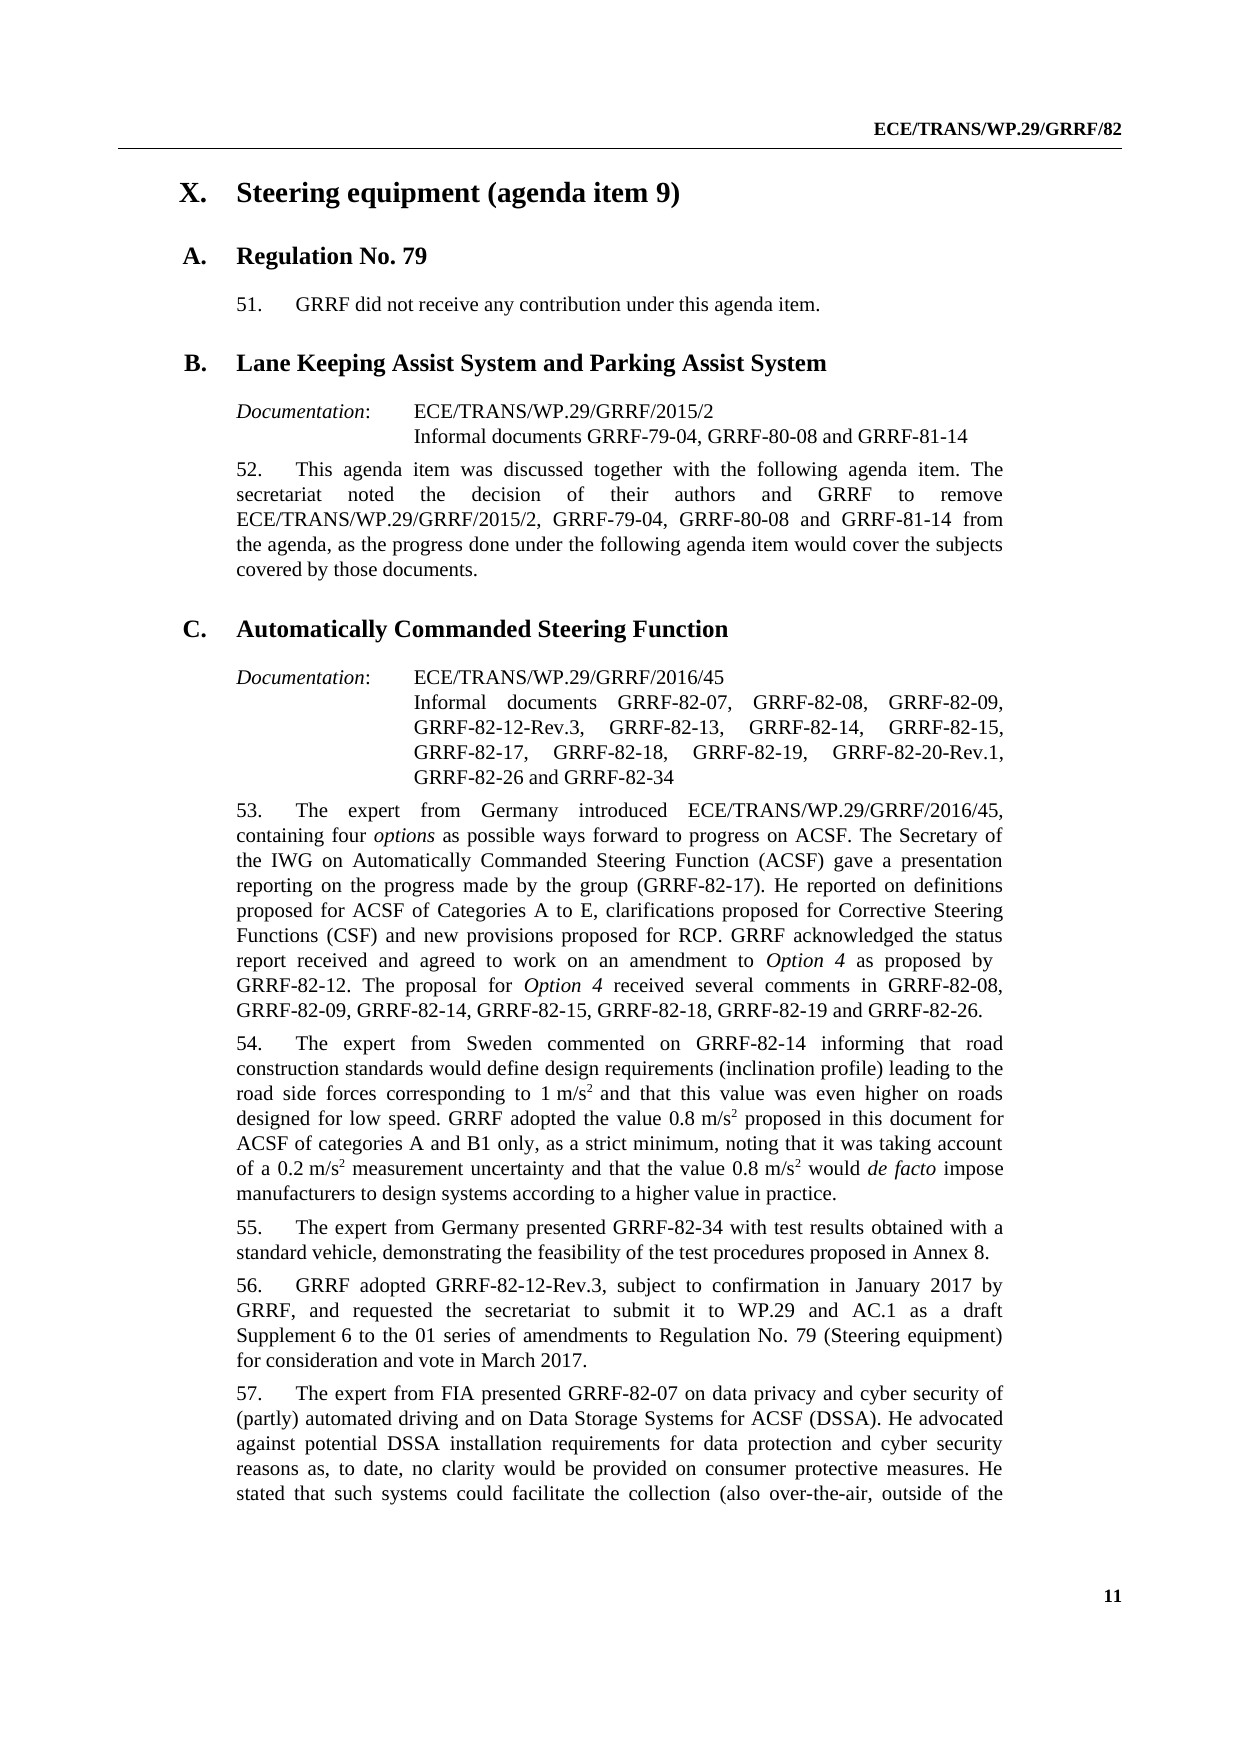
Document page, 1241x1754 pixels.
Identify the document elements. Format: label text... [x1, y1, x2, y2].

text 52. This agenda item was discussed together with the following agenda item. The secretariat noted the decision of their authors and GRRF to remove ECE/TRANS/WP.29/GRRF/2015/2, GRRF-79-04, GRRF-80-08 and GRRF-81-14 from the agenda, as the progress done under the following agenda item would cover the subjects covered by those documents. [236, 456, 1004, 581]
text 51. GRRF did not receive any contribution under this agenda item. [236, 291, 1004, 316]
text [236, 1380, 1004, 1505]
text Documentation: ECE/TRANS/WP.29/GRRF/2016/45 Informal documents GRRF-82-07, GRRF-82-08, GRRF-82-09, GRRF-82-12-Rev.3, GRRF-82-13, GRRF-82-14, GRRF-82-15, GRRF-82-17, GRRF-82-18, GRRF-82-19, GRRF-82-20-Rev.1, GRRF-82-26 and GRRF-82-34 [236, 664, 1004, 789]
text 54. The expert from Sweden commented on GRRF-82-14 informing that road construction standards would define design requirements (inclination profile) leading to the road side forces corresponding to 1 m/s2 and that this value was even higher on roads designed for low speed. GRRF adopted the value 0.8 m/s2 proposed in this document for ACSF of categories A and B1 only, as a strict minimum, noting that it was taking account of a 0.2 m/s2 measurement uncertainty and that the value 0.8 m/s2 would de facto impose manufacturers to design systems according to a higher value in practice. [236, 1030, 1004, 1205]
text X. Steering equipment (agenda item 9) [118, 177, 1004, 208]
text B. Lane Keeping Assist System and Parking Assist System [118, 349, 1004, 377]
text Documentation: ECE/TRANS/WP.29/GRRF/2015/2 Informal documents GRRF-79-04, GRRF-80-08 and GRRF-81-14 [236, 398, 1004, 448]
text A. Regulation No. 79 [118, 242, 1004, 270]
text C. Automatically Commanded Steering Function [118, 615, 1004, 643]
text 56. GRRF adopted GRRF-82-12-Rev.3, subject to confirmation in January 2017 by GRRF, and requested the secretariat to submit it to WP.29 and AC.1 as a draft Supplement 6 to the 01 series of amendments to Regulation No. 79 (Steering equipment) for consideration and vote in March 2017. [236, 1272, 1004, 1372]
text 53. The expert from Germany introduced ECE/TRANS/WP.29/GRRF/2016/45, containing four options as possible ways forward to progress on ACSF. The Secretary of the IWG on Automatically Commanded Steering Function (ACSF) gave a presentation reporting on the progress made by the group (GRRF-82-17). He reported on definitions proposed for ACSF of Categories A to E, clarifications proposed for Corrective Steering Functions (CSF) and new provisions proposed for RCP. GRRF acknowledged the status report received and agreed to work on an amendment to Option 4 as proposed by GRRF-82-12. The proposal for Option 4 received several comments in GRRF-82-08, GRRF-82-09, GRRF-82-14, GRRF-82-15, GRRF-82-18, GRRF-82-19 and GRRF-82-26. [236, 797, 1004, 1022]
text 55. The expert from Germany presented GRRF-82-34 with test results obtained with a standard vehicle, demonstrating the feasibility of the test procedures proposed in Annex 8. [236, 1214, 1004, 1264]
